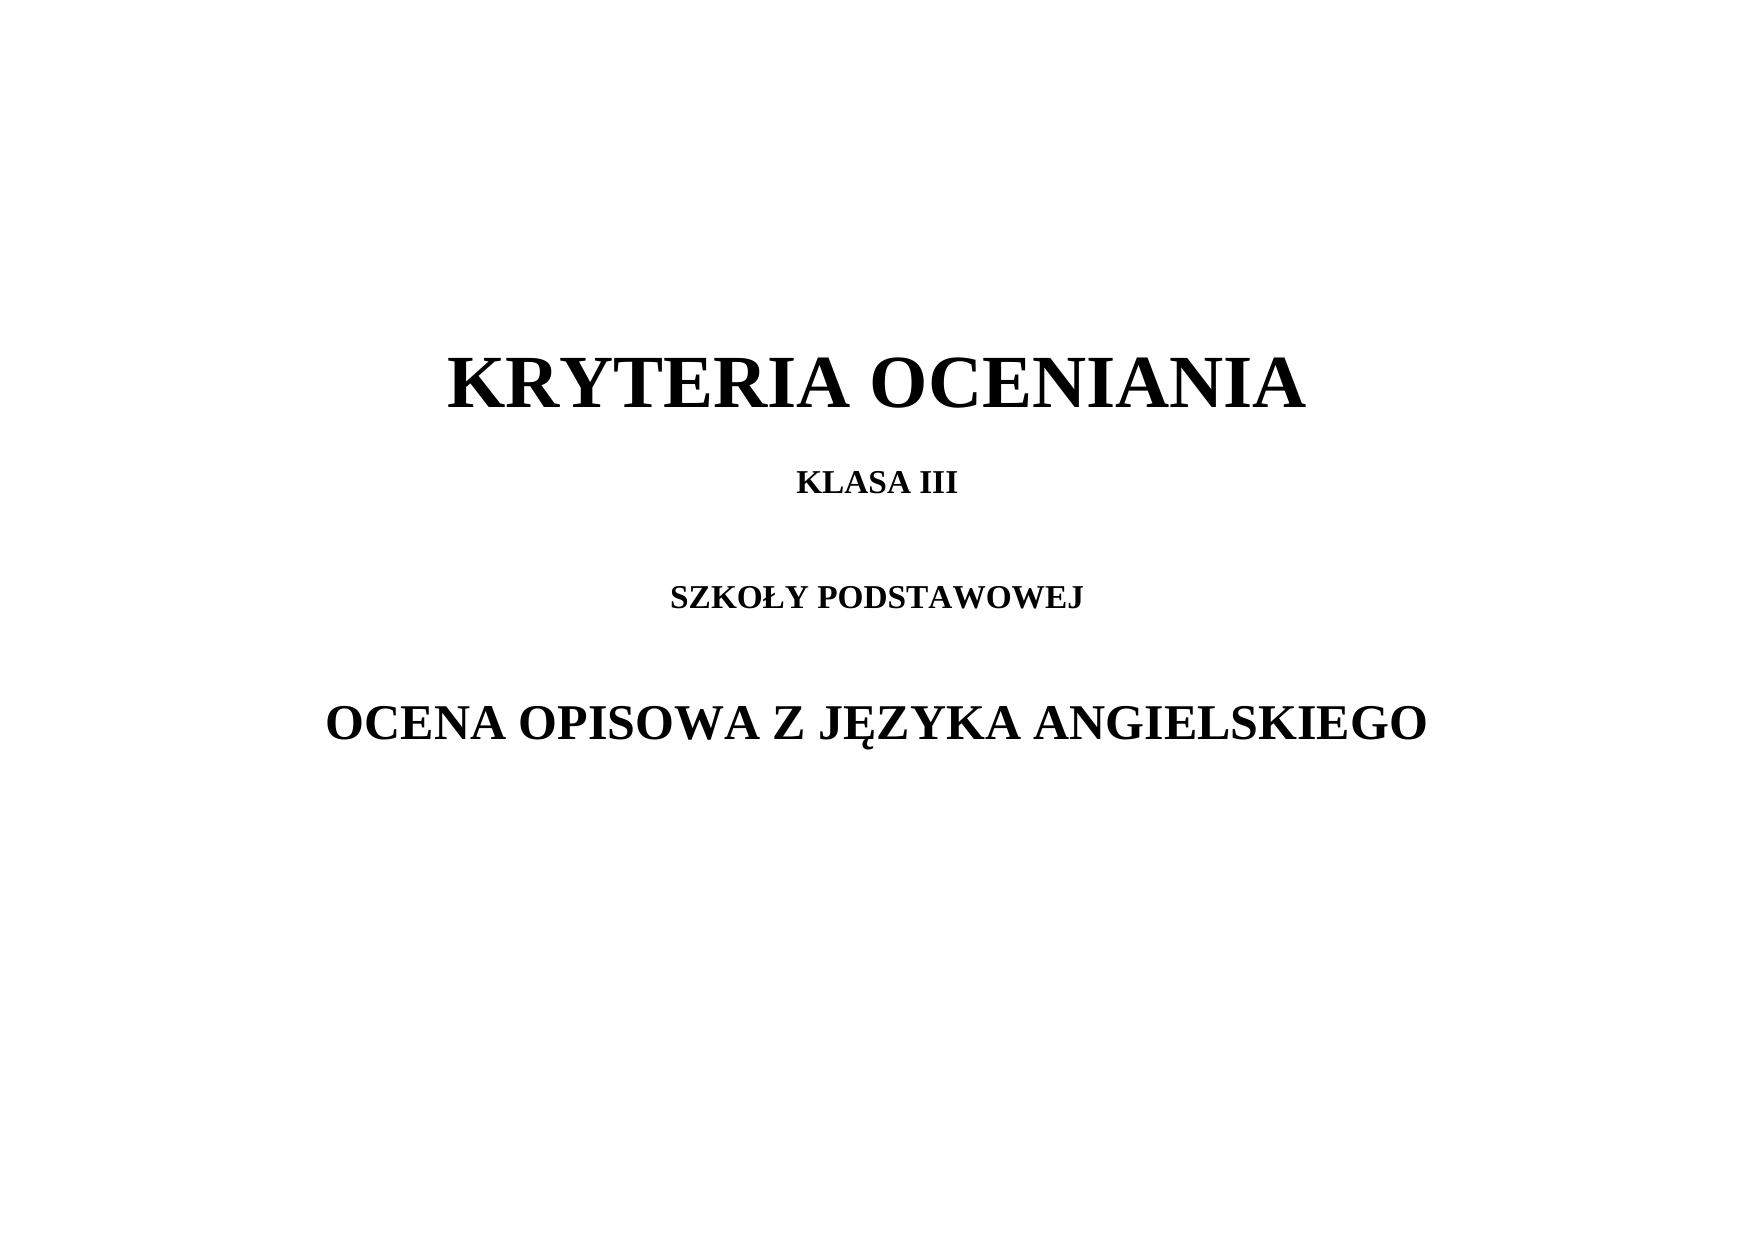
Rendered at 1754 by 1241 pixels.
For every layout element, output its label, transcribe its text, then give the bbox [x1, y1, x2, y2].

text KLASA III [77, 462, 1677, 501]
text KRYTERIA OCENIANIA [77, 338, 1677, 424]
text SZKOŁY PODSTAWOWEJ [77, 520, 1677, 616]
text OCENA OPISOWA Z JĘZYKA ANGIELSKIEGO [77, 692, 1677, 750]
